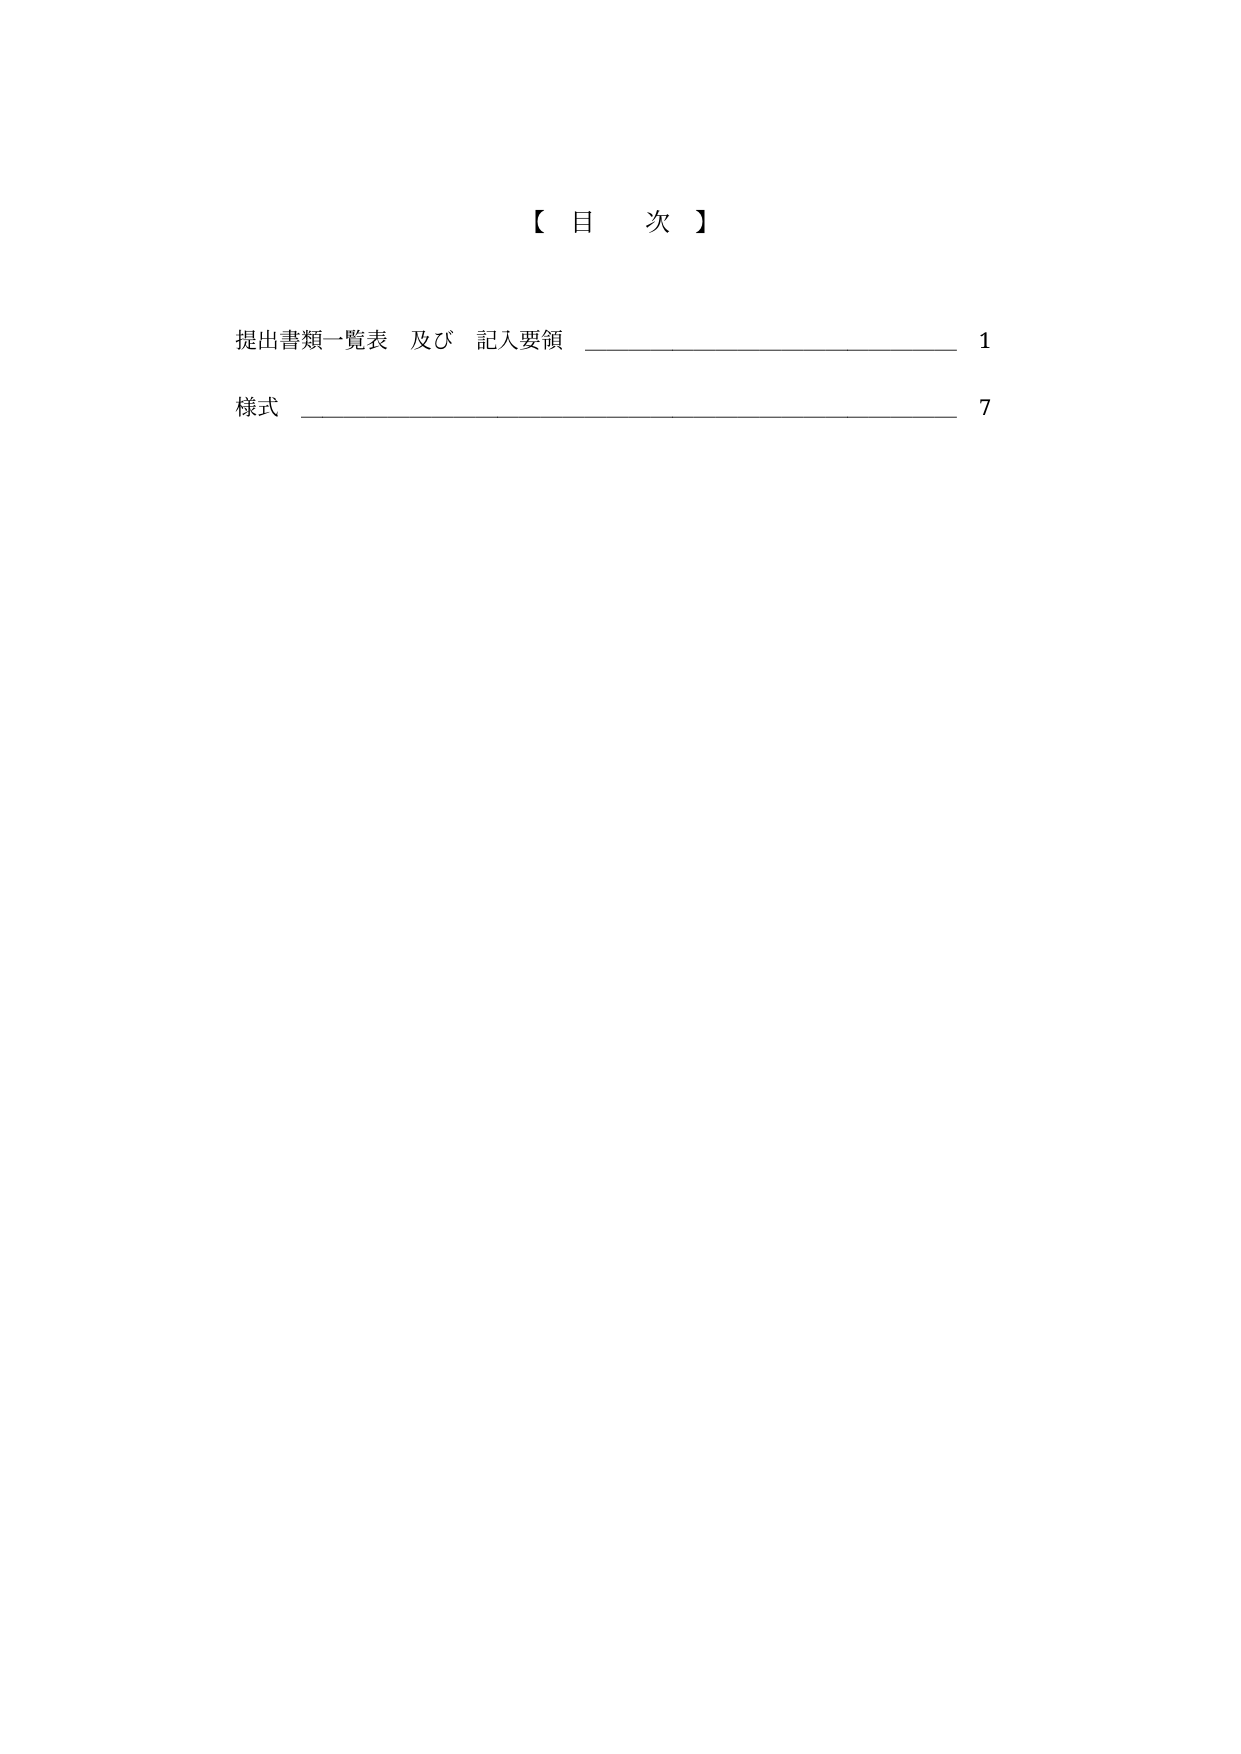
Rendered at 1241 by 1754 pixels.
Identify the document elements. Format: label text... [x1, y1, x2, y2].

text 提出書類一覧表 及び 記入要領 ＿＿＿＿＿＿＿＿＿＿＿＿＿＿＿＿＿ 1 [148, 322, 1092, 355]
text 様式 ＿＿＿＿＿＿＿＿＿＿＿＿＿＿＿＿＿＿＿＿＿＿＿＿＿＿＿＿＿＿ 7 [148, 389, 1092, 423]
text 【 目 次 】 [148, 187, 1092, 254]
